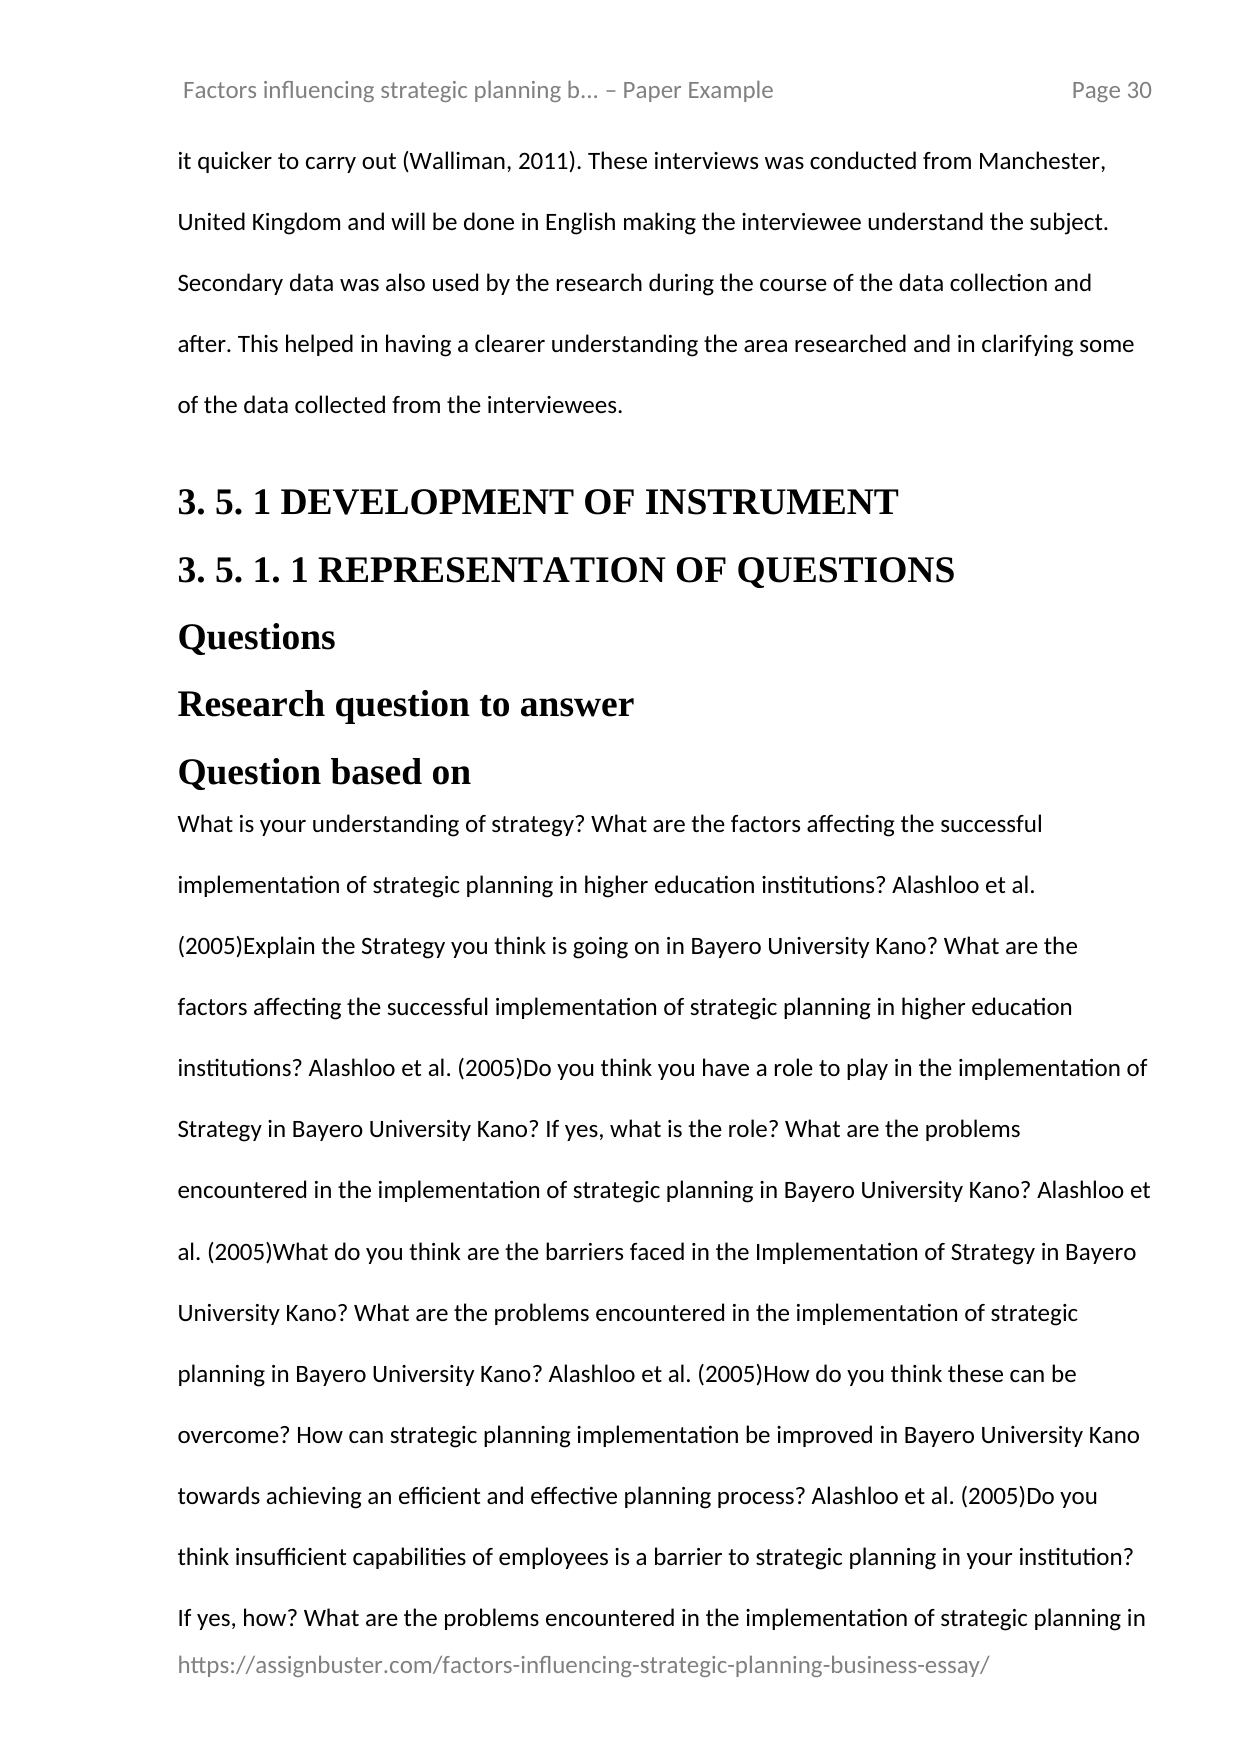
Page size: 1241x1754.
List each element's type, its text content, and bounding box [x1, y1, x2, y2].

subtitle Question based on [177, 749, 1152, 792]
subtitle Research question to answer [177, 682, 1152, 725]
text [177, 145, 1152, 420]
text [177, 808, 1152, 1632]
subtitle 3. 5. 1 DEVELOPMENT OF INSTRUMENT [177, 480, 1152, 523]
subtitle Questions [177, 614, 1152, 658]
subtitle 3. 5. 1. 1 REPRESENTATION OF QUESTIONS [177, 547, 1152, 590]
